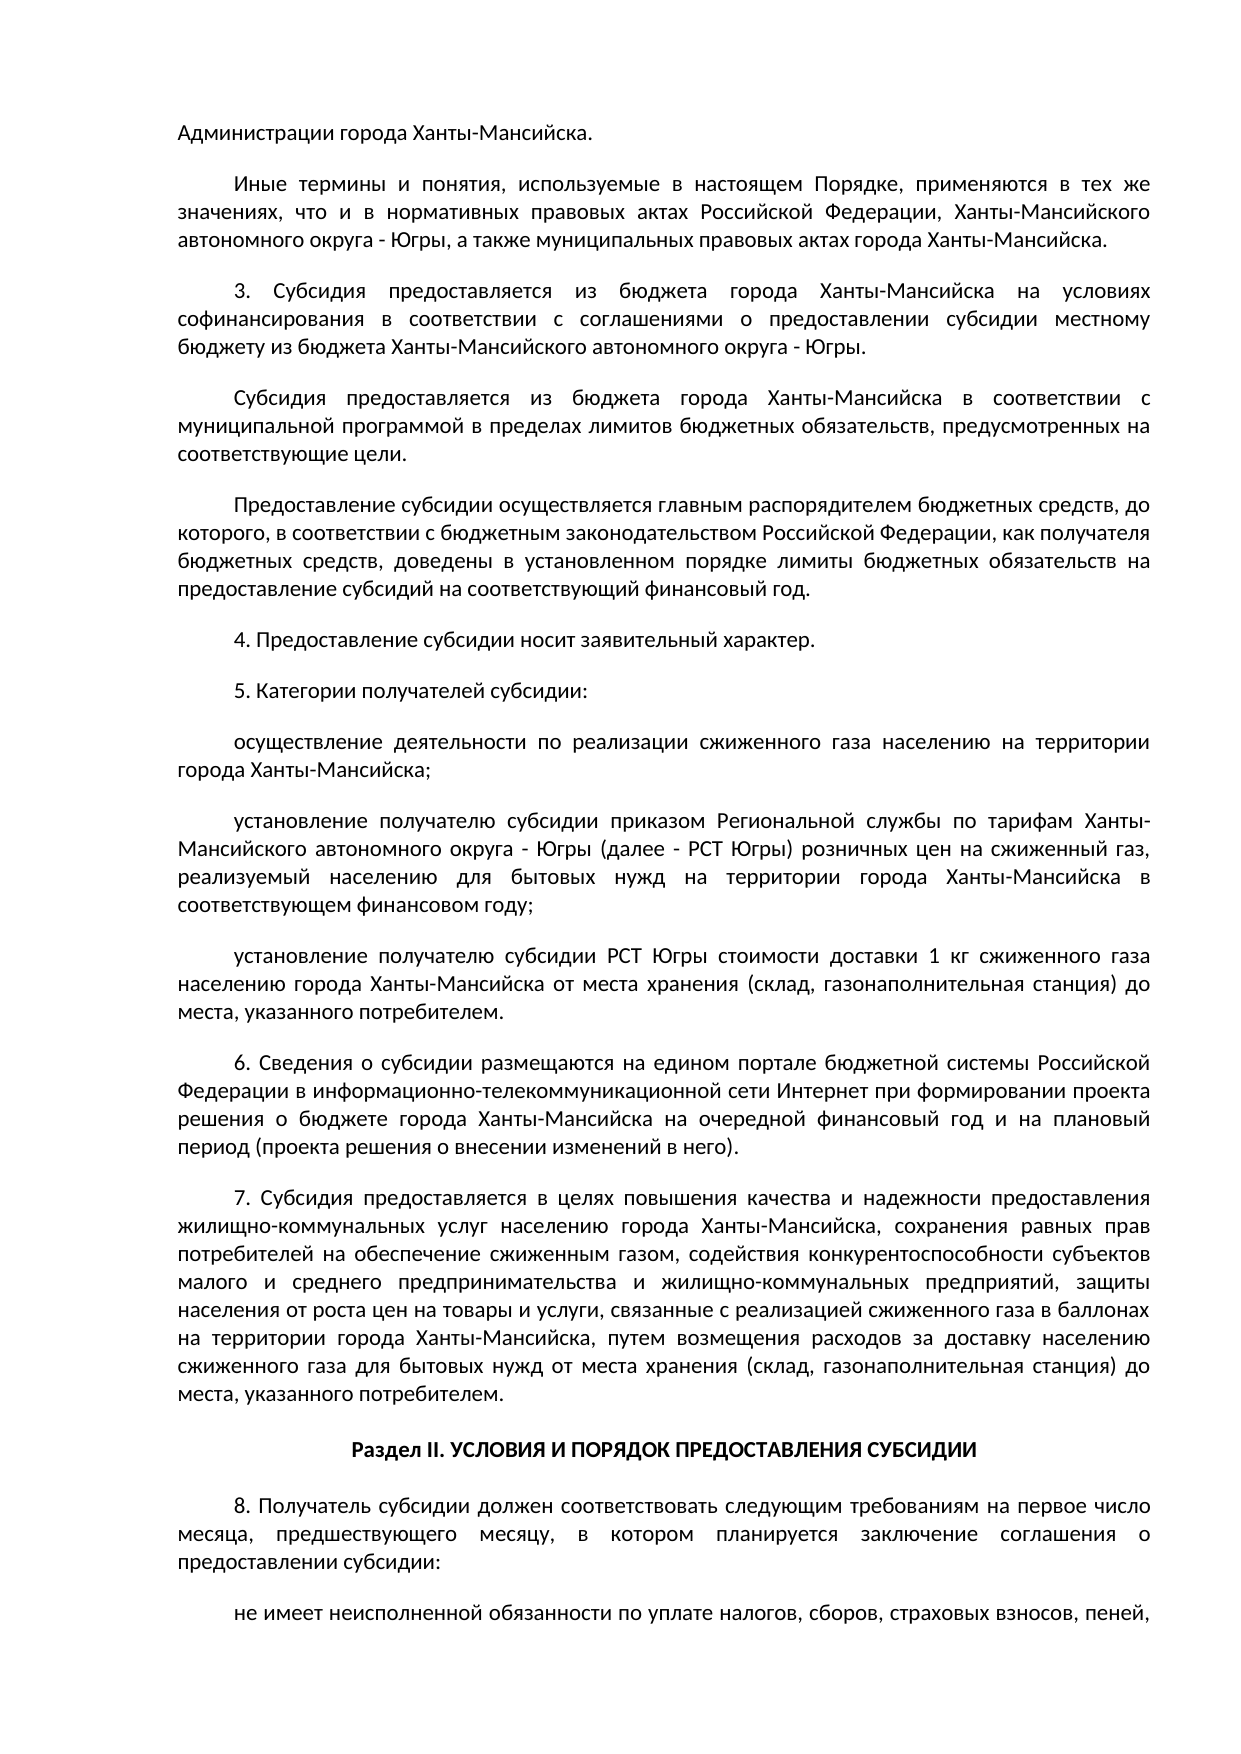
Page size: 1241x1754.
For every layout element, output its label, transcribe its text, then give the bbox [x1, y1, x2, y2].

text Предоставление субсидии осуществляется главным распорядителем бюджетных средств, до которого, в соответствии с бюджетным законодательством Российской Федерации, как получателя бюджетных средств, доведены в установленном порядке лимиты бюджетных обязательств на предоставление субсидий на соответствующий финансовый год. [177, 490, 1152, 602]
text установление получателю субсидии приказом Региональной службы по тарифам Ханты-Мансийского автономного округа - Югры (далее - РСТ Югры) розничных цен на сжиженный газ, реализуемый населению для бытовых нужд на территории города Ханты-Мансийска в соответствующем финансовом году; [177, 806, 1152, 918]
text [177, 118, 1152, 146]
text установление получателю субсидии РСТ Югры стоимости доставки 1 кг сжиженного газа населению города Ханты-Мансийска от места хранения (склад, газонаполнительная станция) до места, указанного потребителем. [177, 941, 1152, 1025]
text Субсидия предоставляется из бюджета города Ханты-Мансийска в соответствии с муниципальной программой в пределах лимитов бюджетных обязательств, предусмотренных на соответствующие цели. [177, 383, 1152, 467]
text 8. Получатель субсидии должен соответствовать следующим требованиям на первое число месяца, предшествующего месяцу, в котором планируется заключение соглашения о предоставлении субсидии: [177, 1491, 1152, 1575]
text 5. Категории получателей субсидии: [177, 676, 1152, 704]
text осуществление деятельности по реализации сжиженного газа населению на территории города Ханты-Мансийска; [177, 727, 1152, 783]
text 7. Субсидия предоставляется в целях повышения качества и надежности предоставления жилищно-коммунальных услуг населению города Ханты-Мансийска, сохранения равных прав потребителей на обеспечение сжиженным газом, содействия конкурентоспособности субъектов малого и среднего предпринимательства и жилищно-коммунальных предприятий, защиты населения от роста цен на товары и услуги, связанные с реализацией сжиженного газа в баллонах на территории города Ханты-Мансийска, путем возмещения расходов за доставку населению сжиженного газа для бытовых нужд от места хранения (склад, газонаполнительная станция) до места, указанного потребителем. [177, 1183, 1152, 1407]
title Раздел II. УСЛОВИЯ И ПОРЯДОК ПРЕДОСТАВЛЕНИЯ СУБСИДИИ [177, 1435, 1152, 1463]
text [177, 1598, 1152, 1626]
text 6. Сведения о субсидии размещаются на едином портале бюджетной системы Российской Федерации в информационно-телекоммуникационной сети Интернет при формировании проекта решения о бюджете города Ханты-Мансийска на очередной финансовый год и на плановый период (проекта решения о внесении изменений в него). [177, 1048, 1152, 1160]
text 3. Субсидия предоставляется из бюджета города Ханты-Мансийска на условиях софинансирования в соответствии с соглашениями о предоставлении субсидии местному бюджету из бюджета Ханты-Мансийского автономного округа - Югры. [177, 276, 1152, 360]
text 4. Предоставление субсидии носит заявительный характер. [177, 625, 1152, 653]
text Иные термины и понятия, используемые в настоящем Порядке, применяются в тех же значениях, что и в нормативных правовых актах Российской Федерации, Ханты-Мансийского автономного округа - Югры, а также муниципальных правовых актах города Ханты-Мансийска. [177, 169, 1152, 253]
